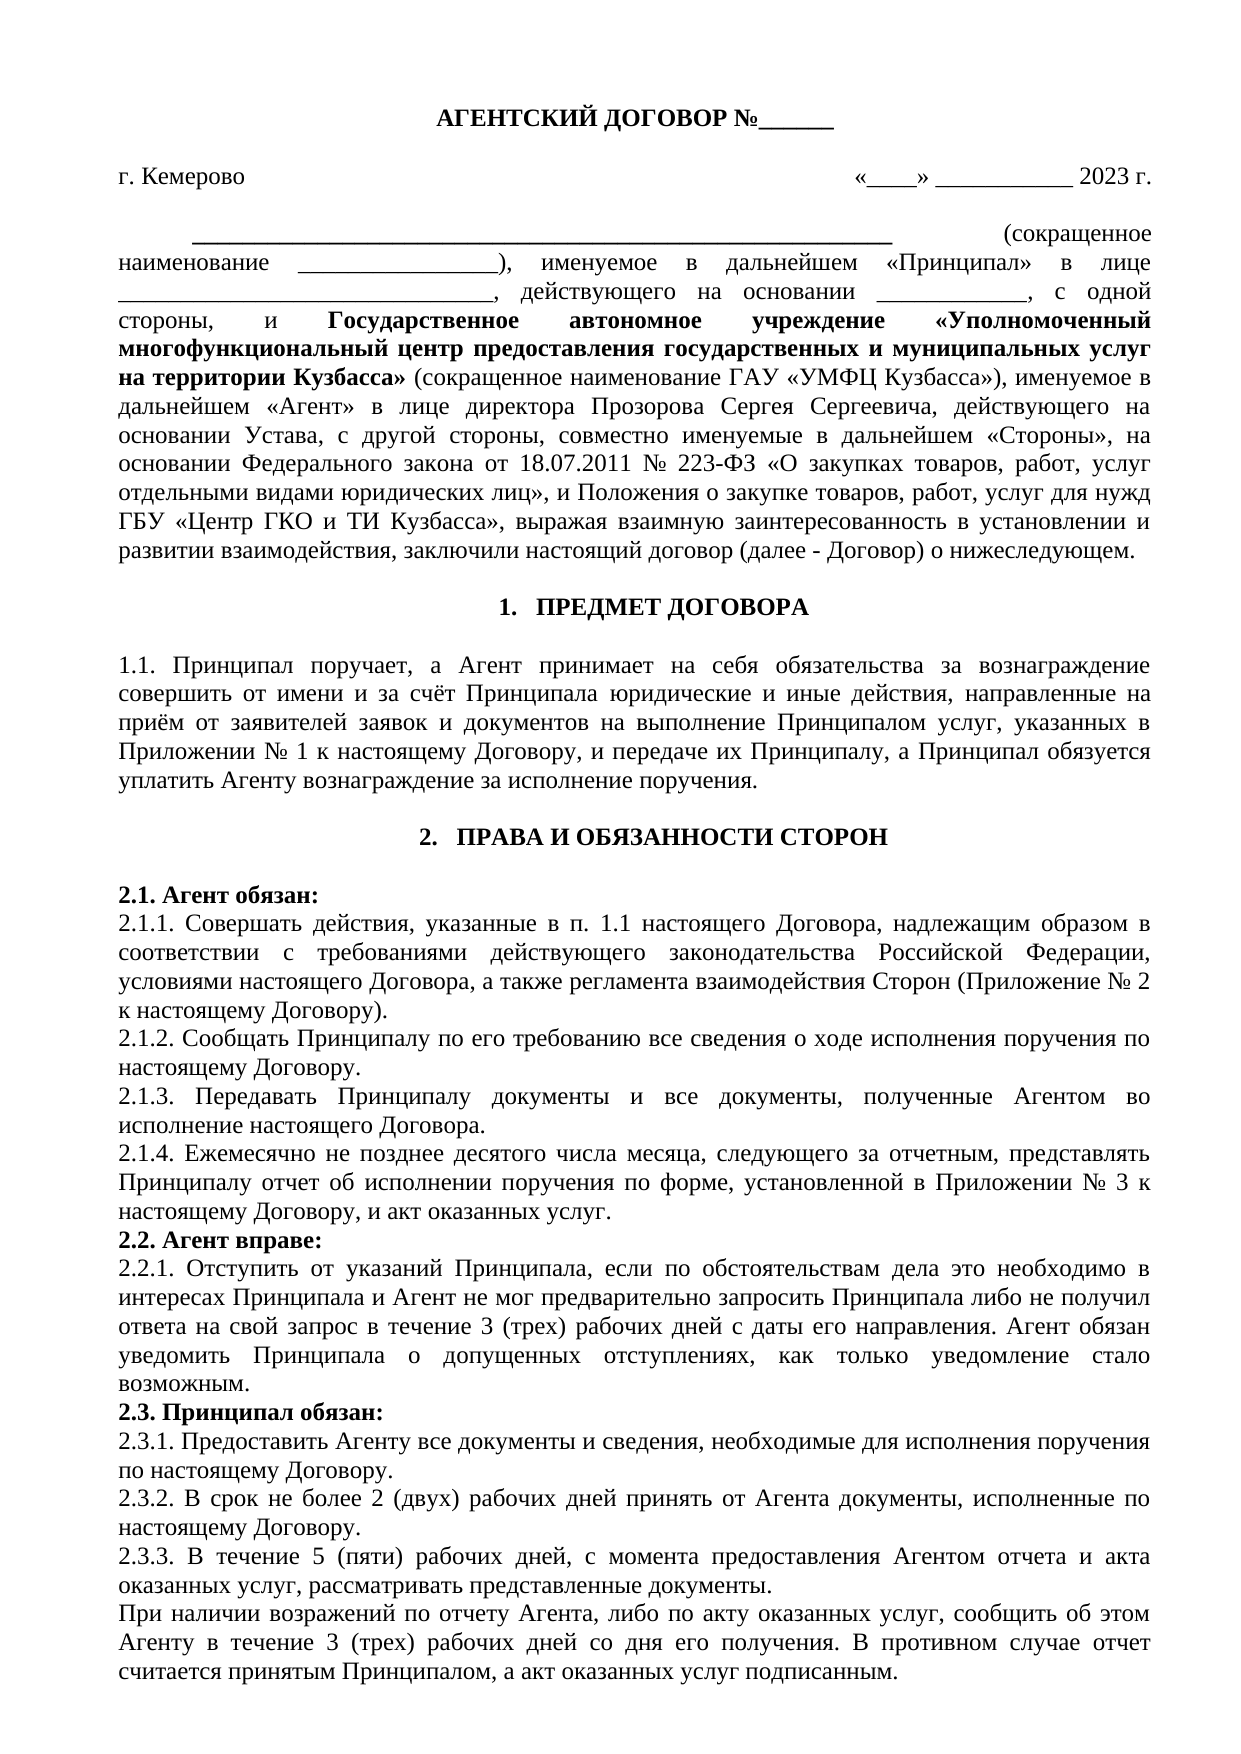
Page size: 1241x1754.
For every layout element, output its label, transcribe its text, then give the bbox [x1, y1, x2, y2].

list ПРЕДМЕТ ДОГОВОРА [156, 592, 1152, 621]
list ПРАВА И ОБЯЗАННОСТИ СТОРОН [156, 822, 1152, 851]
text 2.1.1. Совершать действия, указанные в п. 1.1 настоящего Договора, надлежащим образом в соответствии с требованиями действующего законодательства Российской Федерации, условиями настоящего Договора, а также регламента взаимодействия Сторон (Приложение № 2 к настоящему Договору). [118, 908, 1152, 1023]
text 2.2. Агент вправе: [118, 1225, 1152, 1253]
text 2.1.3. Передавать Принципалу документы и все документы, полученные Агентом во исполнение настоящего Договора. [118, 1081, 1152, 1138]
text 2.2.1. Отступить от указаний Принципала, если по обстоятельствам дела это необходимо в интересах Принципала и Агент не мог предварительно запросить Принципала либо не получил ответа на свой запрос в течение 3 (трех) рабочих дней с даты его направления. Агент обязан уведомить Принципала о допущенных отступлениях, как только уведомление стало возможным. [118, 1253, 1152, 1397]
subtitle ________________________________________________________ (сокращенное наименование ________________), именуемое в дальнейшем «Принципал» в лице ______________________________, действующего на основании ____________, с одной стороны, и Государственное автономное учреждение «Уполномоченный многофункциональный центр предоставления государственных и муниципальных услуг на территории Кузбасса» (сокращенное наименование ГАУ «УМФЦ Кузбасса»), именуемое в дальнейшем «Агент» в лице директора Прозорова Сергея Сергеевича, действующего на основании Устава, с другой стороны, совместно именуемые в дальнейшем «Стороны», на основании Федерального закона от 18.07.2011 № 223-ФЗ «О закупках товаров, работ, услуг отдельными видами юридических лиц», и Положения о закупке товаров, работ, услуг для нужд ГБУ «Центр ГКО и ТИ Кузбасса», выражая взаимную заинтересованность в установлении и развитии взаимодействия, заключили настоящий договор (далее - Договор) о нижеследующем. [118, 218, 1152, 563]
text 2.1.2. Сообщать Принципалу по его требованию все сведения о ходе исполнения поручения по настоящему Договору. [118, 1023, 1152, 1081]
text 2.3.1. Предоставить Агенту все документы и сведения, необходимые для исполнения поручения по настоящему Договору. [118, 1426, 1152, 1483]
table_header «____» ___________ 2023 г. [605, 161, 1152, 190]
text 2.3.3. В течение 5 (пяти) рабочих дней, с момента предоставления Агентом отчета и акта оказанных услуг, рассматривать представленные документы. [118, 1541, 1152, 1598]
text 1.1. Принципал поручает, а Агент принимает на себя обязательства за вознаграждение совершить от имени и за счёт Принципала юридические и иные действия, направленные на приём от заявителей заявок и документов на выполнение Принципалом услуг, указанных в Приложении № 1 к настоящему Договору, и передаче их Принципалу, а Принципал обязуется уплатить Агенту вознаграждение за исполнение поручения. [118, 650, 1152, 793]
text 2.3. Принципал обязан: [118, 1397, 1152, 1426]
table_header г. Кемерово [118, 161, 605, 190]
text 2.1. Агент обязан: [118, 880, 1152, 908]
text АГЕНТСКИЙ ДОГОВОР №______ [118, 103, 1152, 132]
text 2.3.2. В срок не более 2 (двух) рабочих дней принять от Агента документы, исполненные по настоящему Договору. [118, 1483, 1152, 1541]
text 2.1.4. Ежемесячно не позднее десятого числа месяца, следующего за отчетным, представлять Принципалу отчет об исполнении поручения по форме, установленной в Приложении № 3 к настоящему Договору, и акт оказанных услуг. [118, 1138, 1152, 1225]
text При наличии возражений по отчету Агента, либо по акту оказанных услуг, сообщить об этом Агенту в течение 3 (трех) рабочих дней со дня его получения. В противном случае отчет считается принятым Принципалом, а акт оказанных услуг подписанным. [118, 1598, 1152, 1685]
